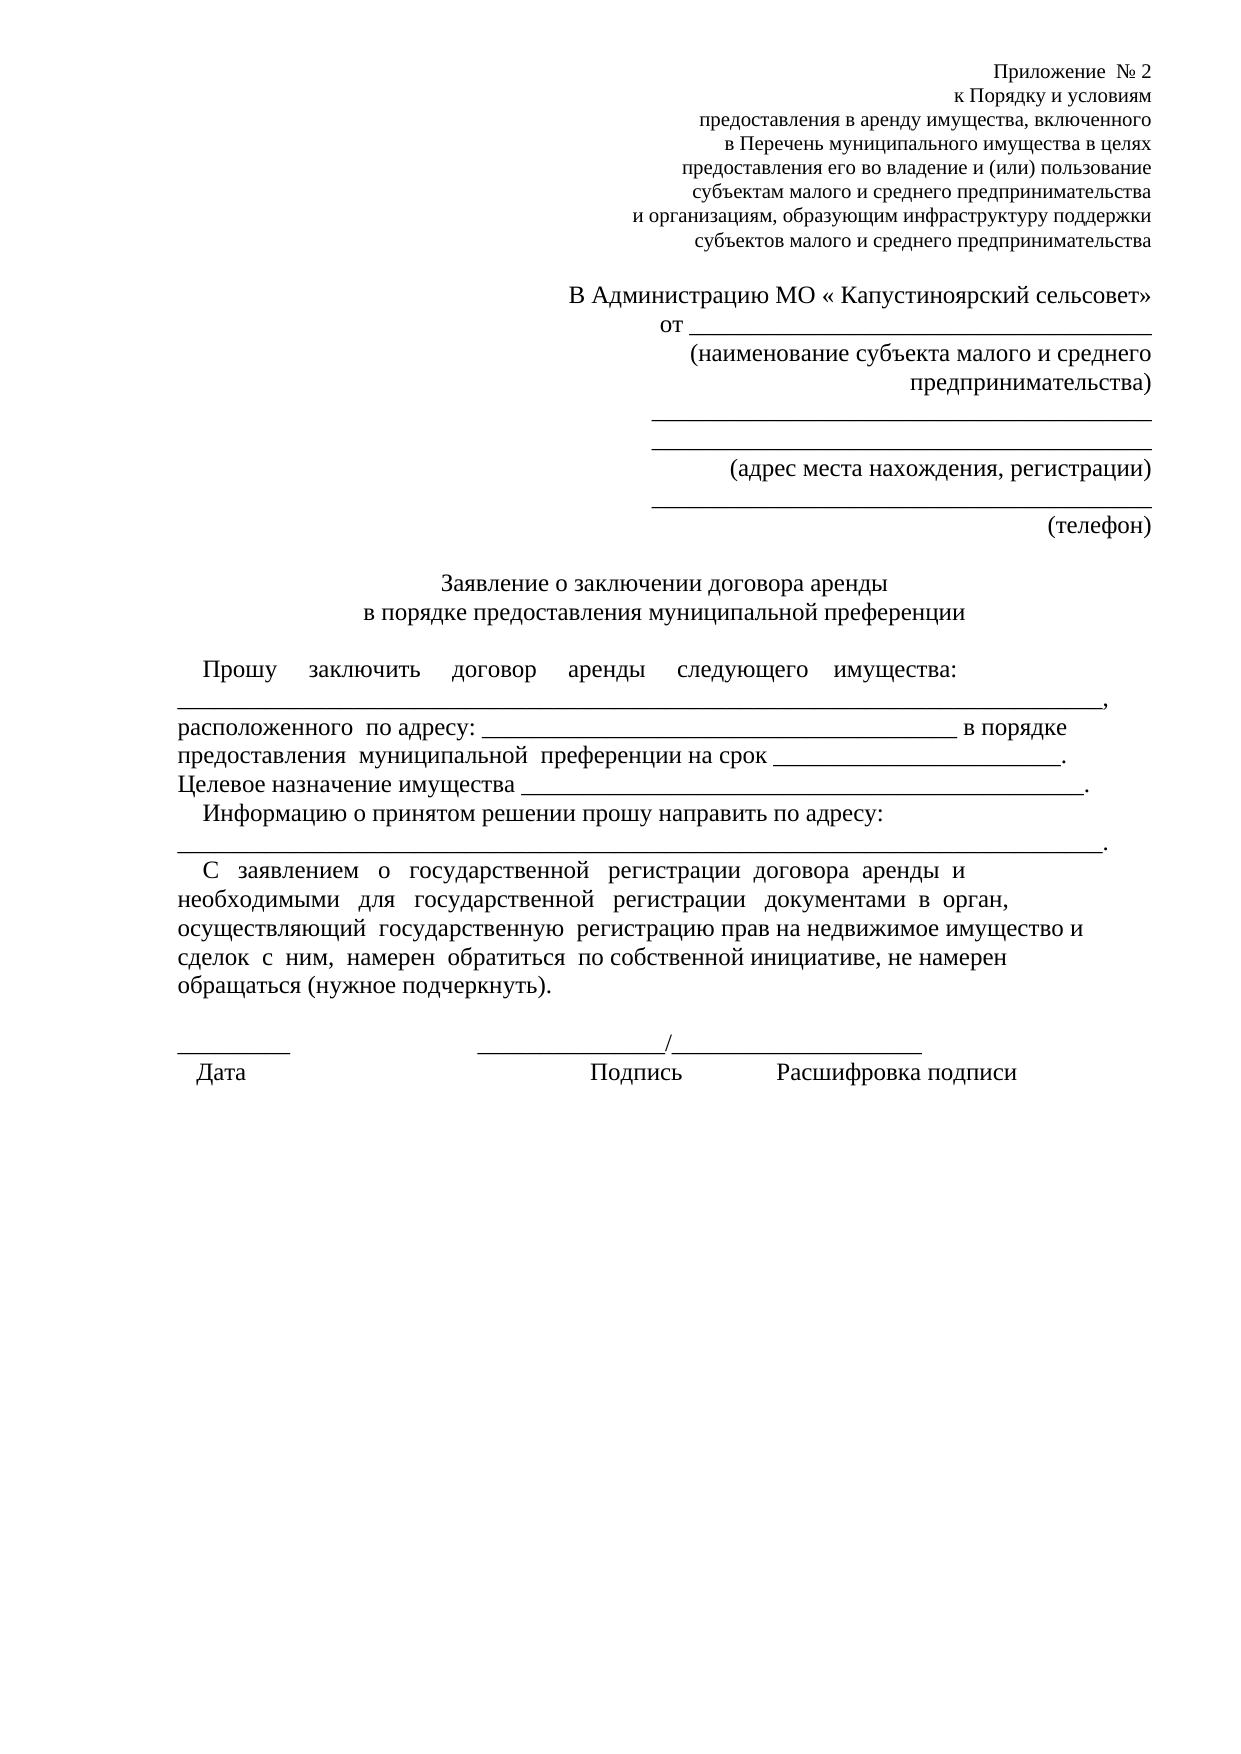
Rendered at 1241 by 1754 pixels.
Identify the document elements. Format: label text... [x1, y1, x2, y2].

text и организациям, образующим инфраструктуру поддержки [177, 203, 1152, 227]
text (телефон) [177, 510, 1152, 539]
text обращаться (нужное подчеркнуть). [177, 970, 1152, 999]
text к Порядку и условиям [177, 83, 1152, 107]
text субъектов малого и среднего предпринимательства [177, 227, 1152, 252]
text Дата Подпись Расшифровка подписи [177, 1057, 1152, 1085]
text в Перечень муниципального имущества в целях [177, 131, 1152, 155]
text Прошу заключить договор аренды следующего имущества: [177, 654, 1152, 683]
text __________________________________________________________________________, [177, 683, 1152, 712]
text предоставления его во владение и (или) пользование [177, 155, 1152, 179]
text ________________________________________ [177, 482, 1152, 510]
text предоставления в аренду имущества, включенного [177, 107, 1152, 131]
text Приложение № 2 [177, 59, 1152, 83]
text Целевое назначение имущества _____________________________________________. [177, 769, 1152, 798]
text расположенного по адресу: ______________________________________ в порядке [177, 712, 1152, 740]
text необходимыми для государственной регистрации документами в орган, [177, 884, 1152, 913]
text ________________________________________ [177, 424, 1152, 453]
text ________________________________________ [177, 395, 1152, 424]
text __________________________________________________________________________. [177, 827, 1152, 855]
text Информацию о принятом решении прошу направить по адресу: [177, 798, 1152, 827]
text субъектам малого и среднего предпринимательства [177, 179, 1152, 203]
text осуществляющий государственную регистрацию прав на недвижимое имущество и [177, 913, 1152, 942]
text в порядке предоставления муниципальной преференции [177, 597, 1152, 625]
text В Администрацию МО « Капустиноярский сельсовет» [177, 280, 1152, 309]
text Заявление о заключении договора аренды [177, 568, 1152, 597]
text _________ _______________/____________________ [177, 1028, 1152, 1057]
text предоставления муниципальной преференции на срок _______________________. [177, 740, 1152, 769]
text сделок с ним, намерен обратиться по собственной инициативе, не намерен [177, 942, 1152, 970]
text от _____________________________________ [177, 309, 1152, 338]
text С заявлением о государственной регистрации договора аренды и [177, 855, 1152, 884]
text предпринимательства) [177, 367, 1152, 395]
text (адрес места нахождения, регистрации) [177, 453, 1152, 482]
text (наименование субъекта малого и среднего [177, 338, 1152, 367]
